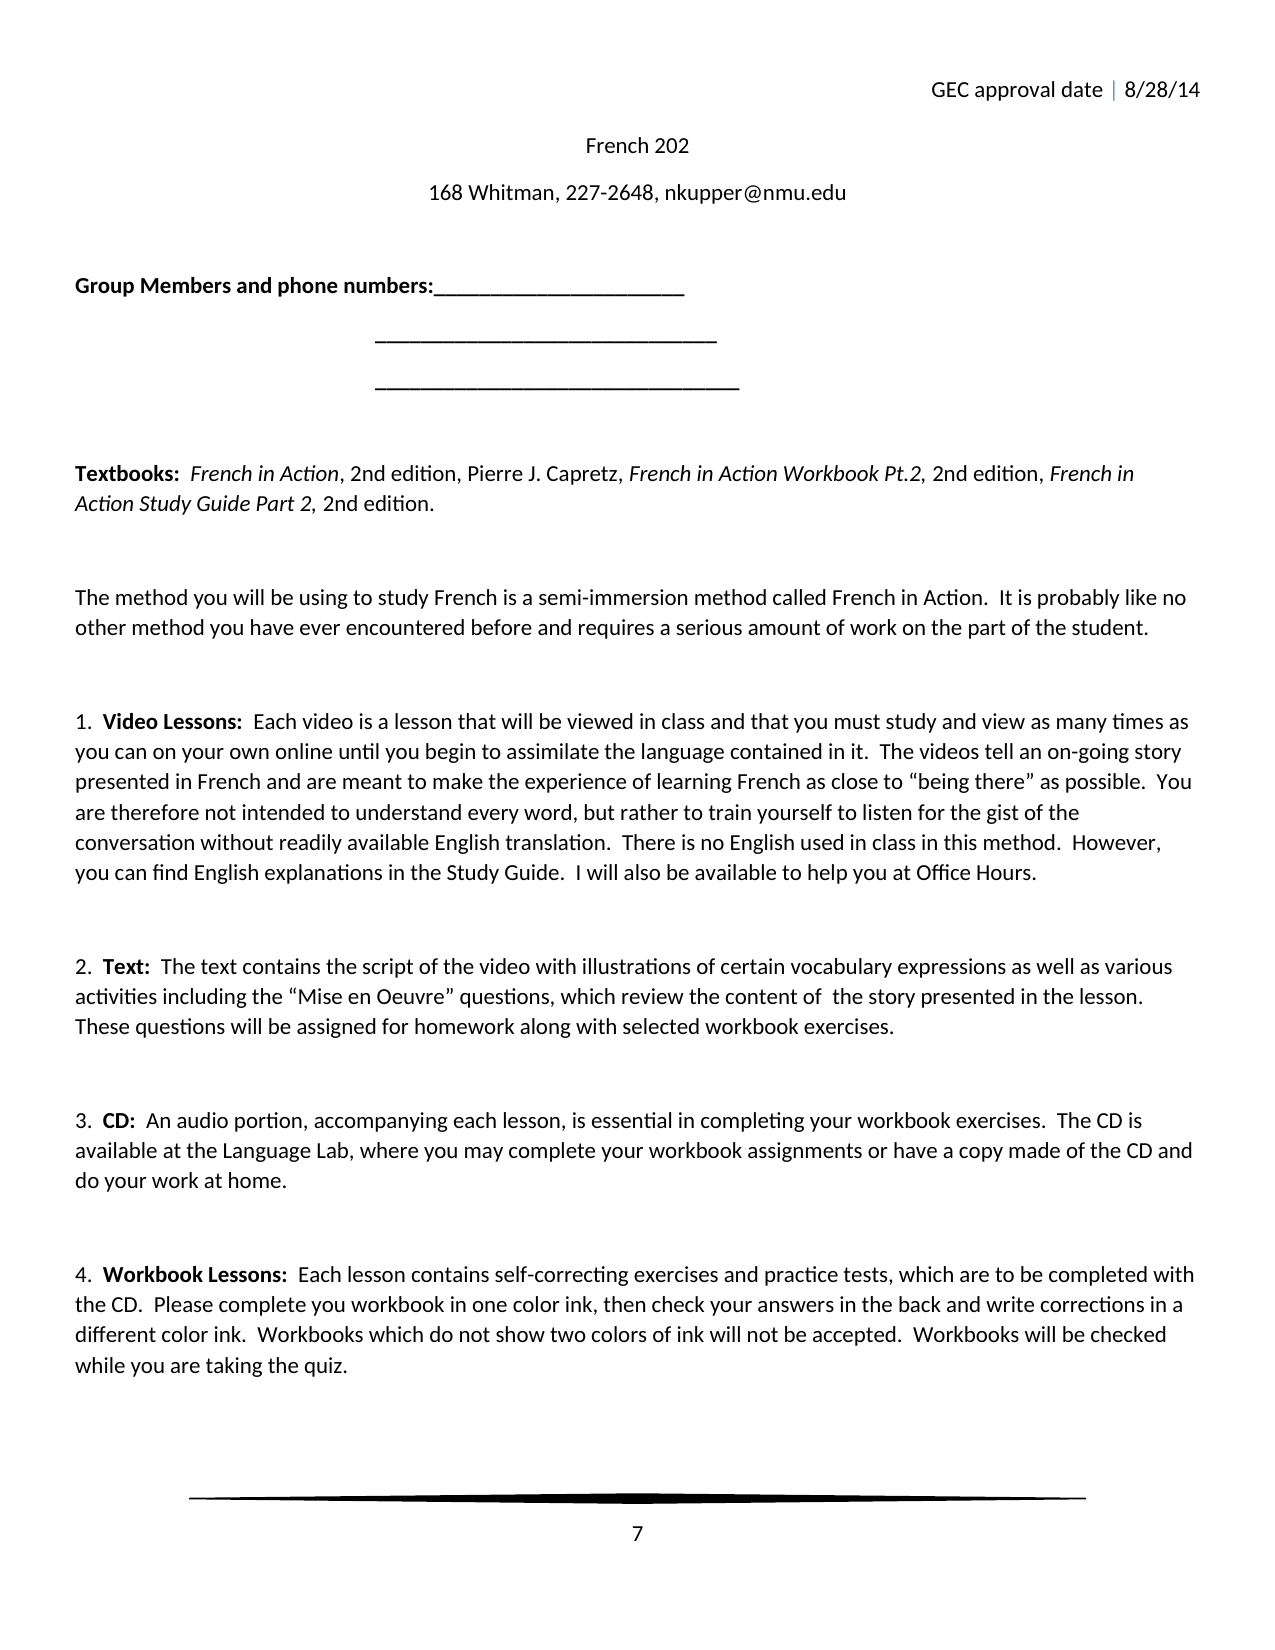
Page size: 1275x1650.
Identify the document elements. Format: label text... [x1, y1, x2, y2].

text ________________________________ [75, 365, 1200, 393]
text Group Members and phone numbers:______________________ [75, 272, 1200, 300]
text The method you will be using to study French is a semi-immersion method called French in Action. It is probably like no other method you have ever encountered before and requires a serious amount of work on the part of the student. [75, 583, 1200, 641]
text 2. Text: The text contains the script of the video with illustrations of certain vocabulary expressions as well as various activities including the “Mise en Oeuvre” questions, which review the content of the story presented in the lesson. These questions will be assigned for homework along with selected workbook exercises. [75, 952, 1200, 1040]
text 1. Video Lessons: Each video is a lesson that will be viewed in class and that you must study and view as many times as you can on your own online until you begin to assimilate the language contained in it. The videos tell an on-going story presented in French and are meant to make the experience of learning French as close to “being there” as possible. You are therefore not intended to understand every word, but rather to train yourself to listen for the gist of the conversation without readily available English translation. There is no English used in class in this method. However, you can find English explanations in the Study Guide. I will also be available to help you at Office Hours. [75, 707, 1200, 886]
text 3. CD: An audio portion, accompanying each lesson, is essential in completing your workbook exercises. The CD is available at the Language Lab, where you may complete your workbook assignments or have a copy made of the CD and do your work at home. [75, 1106, 1200, 1194]
text Textbooks: French in Action, 2nd edition, Pierre J. Capretz, French in Action Workbook Pt.2, 2nd edition, French in Action Study Guide Part 2, 2nd edition. [75, 459, 1200, 517]
text 4. Workbook Lessons: Each lesson contains self-correcting exercises and practice tests, which are to be completed with the CD. Please complete you workbook in one color ink, then check your answers in the back and write corrections in a different color ink. Workbooks which do not show two colors of ink will not be accepted. Workbooks will be checked while you are taking the quiz. [75, 1260, 1200, 1379]
text French 202 [75, 131, 1200, 159]
text ______________________________ [75, 318, 1200, 347]
text 168 Whitman, 227-2648, nkupper@nmu.edu [75, 178, 1200, 206]
